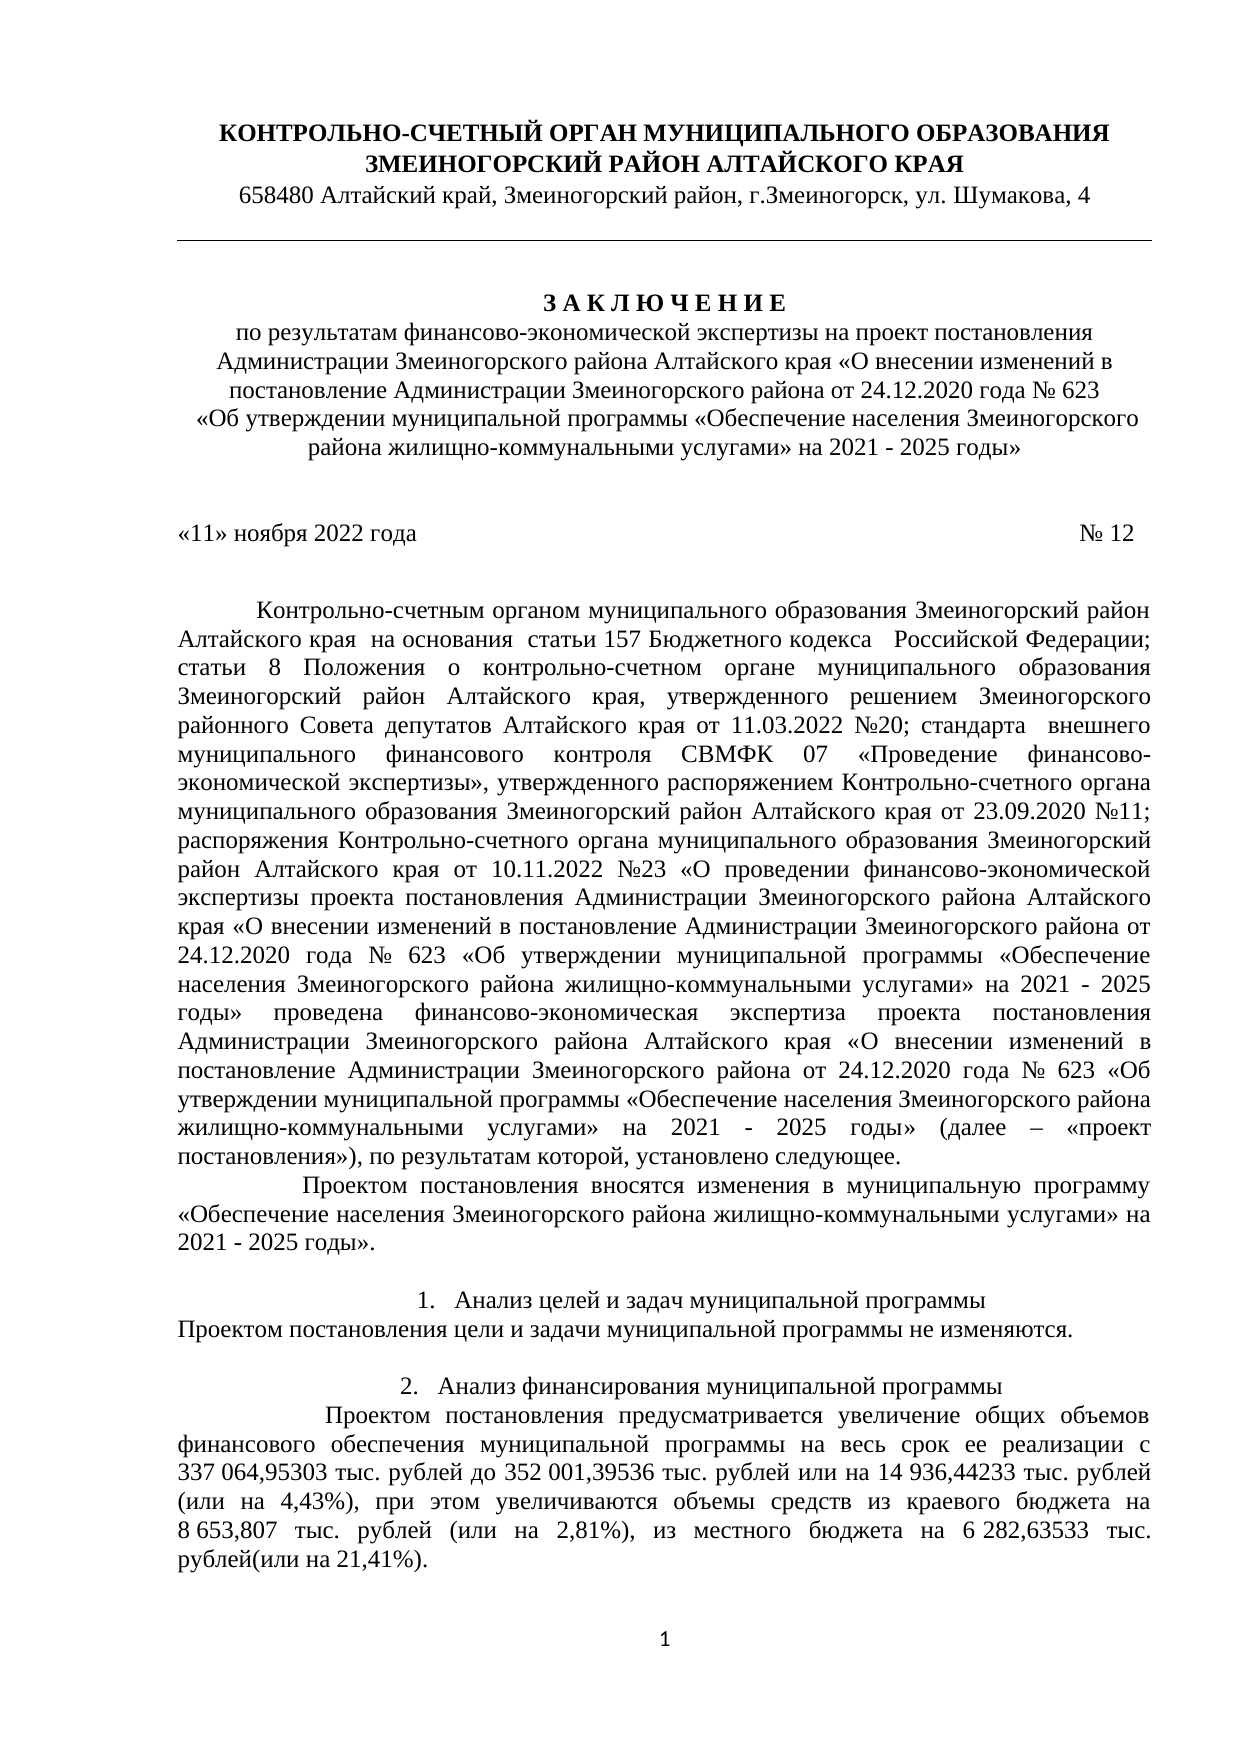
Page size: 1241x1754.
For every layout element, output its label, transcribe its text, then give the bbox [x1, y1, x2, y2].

list Анализ целей и задач муниципальной программы [251, 1285, 1152, 1314]
text Контрольно-счетным органом муниципального образования Змеиногорский район Алтайского края на основания статьи 157 Бюджетного кодекса Российской Федерации; статьи 8 Положения о контрольно-счетном органе муниципального образования Змеиногорский район Алтайского края, утвержденного решением Змеиногорского районного Совета депутатов Алтайского края от 11.03.2022 №20; стандарта внешнего муниципального финансового контроля СВМФК 07 «Проведение финансово-экономической экспертизы», утвержденного распоряжением Контрольно-счетного органа муниципального образования Змеиногорский район Алтайского края от 23.09.2020 №11; распоряжения Контрольно-счетного органа муниципального образования Змеиногорский район Алтайского края от 10.11.2022 №23 «О проведении финансово-экономической экспертизы проекта постановления Администрации Змеиногорского района Алтайского края «О внесении изменений в постановление Администрации Змеиногорского района от 24.12.2020 года № 623 «Об утверждении муниципальной программы «Обеспечение населения Змеиногорского района жилищно-коммунальными услугами» на 2021 - 2025 годы» проведена финансово-экономическая экспертиза проекта постановления Администрации Змеиногорского района Алтайского края «О внесении изменений в постановление Администрации Змеиногорского района от 24.12.2020 года № 623 «Об утверждении муниципальной программы «Обеспечение населения Змеиногорского района жилищно-коммунальными услугами» на 2021 - 2025 годы» (далее – «проект постановления»), по результатам которой, установлено следующее. [177, 595, 1152, 1170]
text З А К Л Ю Ч Е Н И Е [177, 288, 1152, 317]
text КОНТРОЛЬНО-СЧЕТНЫЙ ОРГАН МУНИЦИПАЛЬНОГО ОБРАЗОВАНИЯ ЗМЕИНОГОРСКИЙ РАЙОН АЛТАЙСКОГО КРАЯ [177, 118, 1152, 178]
text «11» ноября 2022 года № 12 [177, 518, 1152, 547]
text Проектом постановления цели и задачи муниципальной программы не изменяются. [177, 1314, 1152, 1342]
text 658480 Алтайский край, Змеиногорский район, г.Змеиногорск, ул. Шумакова, 4 [177, 180, 1152, 209]
text Проектом постановления вносятся изменения в муниципальную программу «Обеспечение населения Змеиногорского района жилищно-коммунальными услугами» на 2021 - 2025 годы». [177, 1170, 1152, 1256]
text по результатам финансово-экономической экспертизы на проект постановления Администрации Змеиногорского района Алтайского края «О внесении изменений в постановление Администрации Змеиногорского района от 24.12.2020 года № 623 [177, 317, 1152, 403]
list Анализ финансирования муниципальной программы [251, 1371, 1152, 1400]
text «Об утверждении муниципальной программы «Обеспечение населения Змеиногорского района жилищно-коммунальными услугами» на 2021 - 2025 годы» [177, 403, 1152, 461]
text Проектом постановления предусматривается увеличение общих объемов финансового обеспечения муниципальной программы на весь срок ее реализации с 337 064,95303 тыс. рублей до 352 001,39536 тыс. рублей или на 14 936,44233 тыс. рублей (или на 4,43%), при этом увеличиваются объемы средств из краевого бюджета на 8 653,807 тыс. рублей (или на 2,81%), из местного бюджета на 6 282,63533 тыс. рублей(или на 21,41%). [177, 1400, 1152, 1572]
